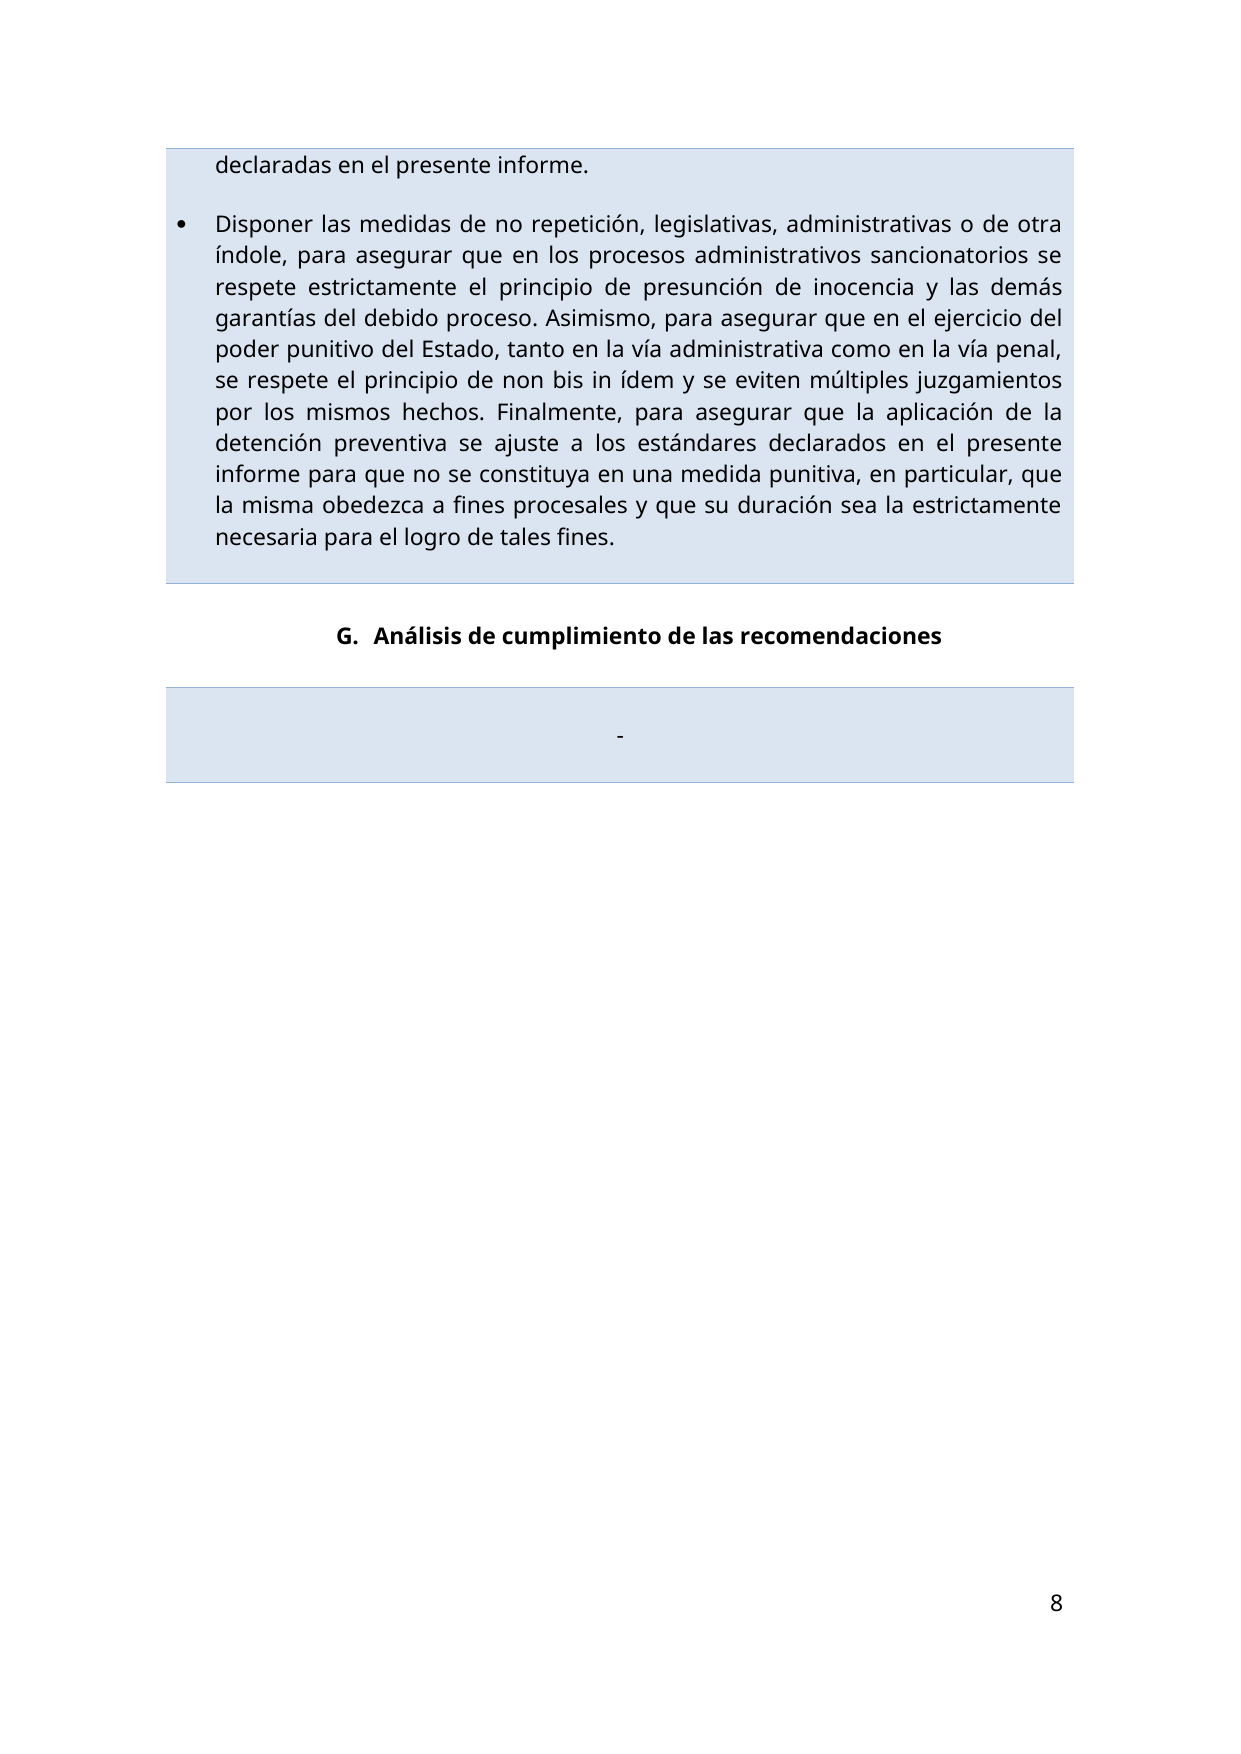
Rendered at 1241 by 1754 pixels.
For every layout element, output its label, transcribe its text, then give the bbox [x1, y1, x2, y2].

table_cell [166, 149, 1074, 583]
table_cell Análisis de cumplimiento de las recomendaciones [166, 584, 1074, 687]
table_cell - [166, 688, 1074, 782]
